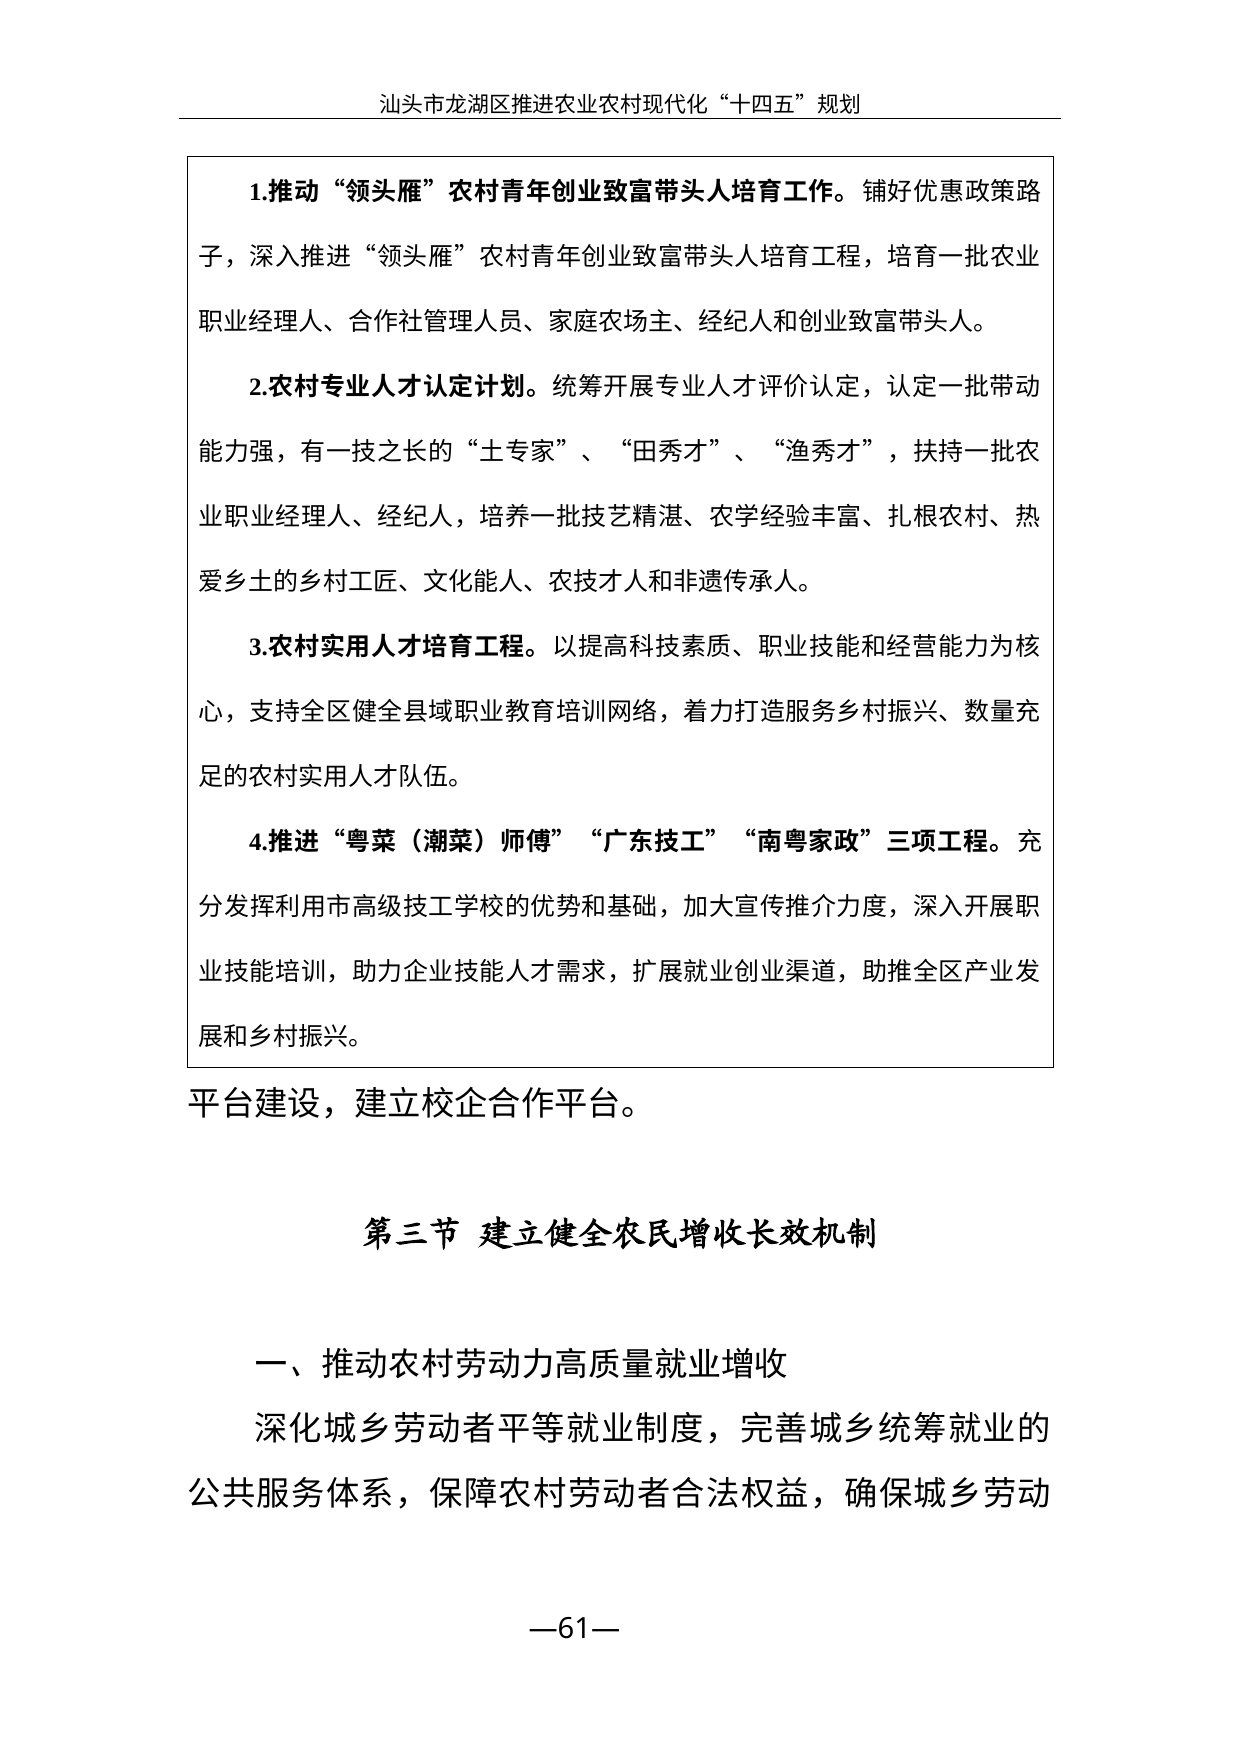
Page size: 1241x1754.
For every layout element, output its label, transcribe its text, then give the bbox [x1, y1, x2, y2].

subtitle 第三节 建立健全农民增收长效机制 [187, 1198, 1053, 1263]
table_cell 1.推动“领头雁”农村青年创业致富带头人培育工作。铺好优惠政策路子，深入推进“领头雁”农村青年创业致富带头人培育工程，培育一批农业职业经理人、合作社管理人员、家庭农场主、经纪人和创业致富带头人。 2.农村专业人才认定计划。统筹开展专业人才评价认定，认定一批带动能力强，有一技之长的“土专家”、“田秀才”、“渔秀才”，扶持一批农业职业经理人、经纪人，培养一批技艺精湛、农学经验丰富、扎根农村、热爱乡土的乡村工匠、文化能人、农技才人和非遗传承人。 3.农村实用人才培育工程。以提高科技素质、职业技能和经营能力为核心，支持全区健全县域职业教育培训网络，着力打造服务乡村振兴、数量充足的农村实用人才队伍。 4.推进“粤菜（潮菜）师傅”“广东技工”“南粤家政”三项工程。充分发挥利用市高级技工学校的优势和基础，加大宣传推介力度，深入开展职业技能培训，助力企业技能人才需求，扩展就业创业渠道，助推全区产业发展和乡村振兴。 [188, 157, 1053, 1067]
text 平台建设，建立校企合作平台。 [187, 1068, 1053, 1133]
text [187, 1393, 1053, 1523]
subtitle 一、推动农村劳动力高质量就业增收 [187, 1328, 1053, 1393]
